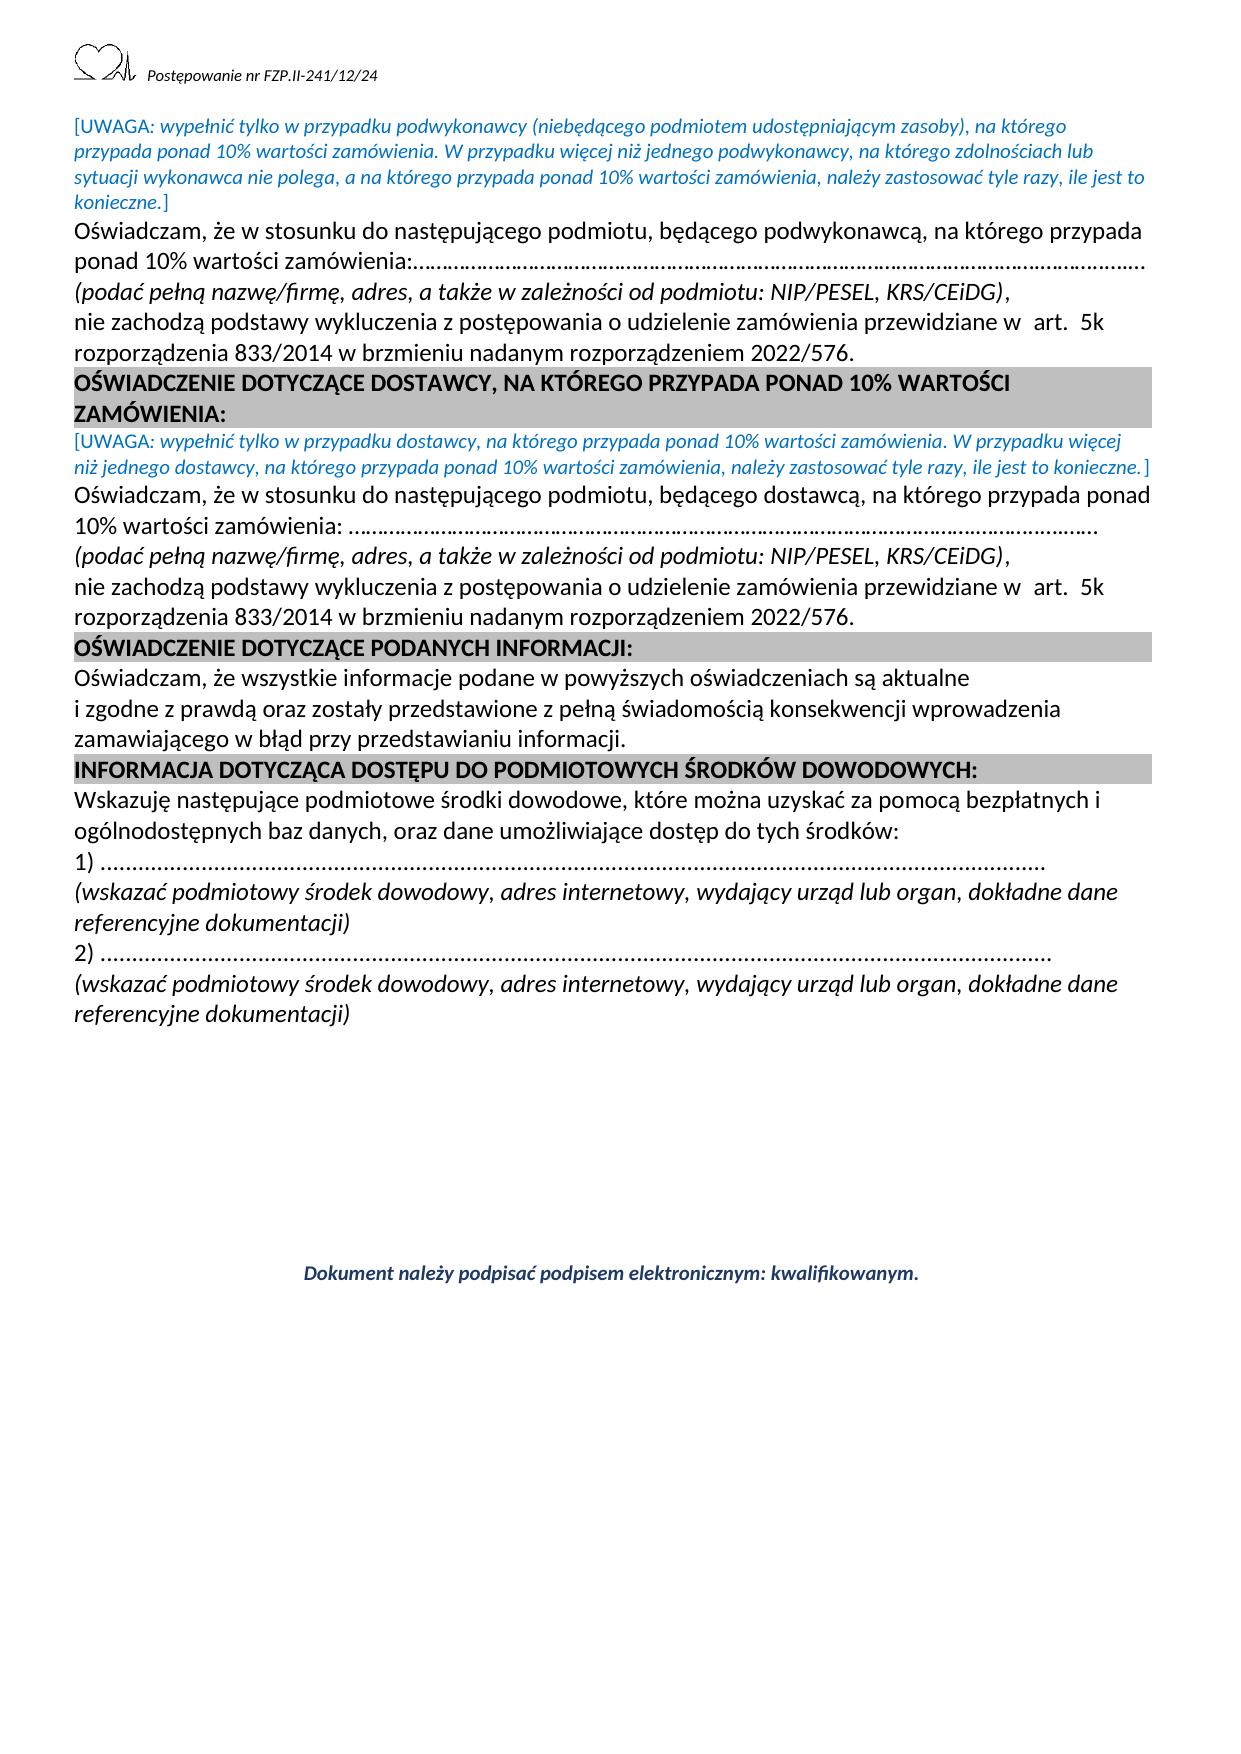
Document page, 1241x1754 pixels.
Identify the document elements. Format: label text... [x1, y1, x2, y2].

text Dokument należy podpisać podpisem elektronicznym: kwalifikowanym. [74, 1260, 1152, 1286]
text Oświadczam, że wszystkie informacje podane w powyższych oświadczeniach są aktualne i zgodne z prawdą oraz zostały przedstawione z pełną świadomością konsekwencji wprowadzenia zamawiającego w błąd przy przedstawianiu informacji. [74, 662, 1152, 754]
text OŚWIADCZENIE DOTYCZĄCE DOSTAWCY, NA KTÓREGO PRZYPADA PONAD 10% WARTOŚCI ZAMÓWIENIA: [74, 367, 1152, 428]
text Wskazuję następujące podmiotowe środki dowodowe, które można uzyskać za pomocą bezpłatnych i ogólnodostępnych baz danych, oraz dane umożliwiające dostęp do tych środków: 1) ...................................................................................................................................................... [74, 784, 1152, 876]
text Oświadczam, że w stosunku do następującego podmiotu, będącego dostawcą, na którego przypada ponad 10% wartości zamówienia: ……………………………………………………………………………………………….………..….…… (podać pełną nazwę/firmę, adres, a także w zależności od podmiotu: NIP/PESEL, KRS/CEiDG), nie zachodzą podstawy wykluczenia z postępowania o udzielenie zamówienia przewidziane w art. 5k rozporządzenia 833/2014 w brzmieniu nadanym rozporządzeniem 2022/576. [74, 479, 1152, 632]
text Oświadczam, że w stosunku do następującego podmiotu, będącego podwykonawcą, na którego przypada ponad 10% wartości zamówienia:……………………………………………………………………………………………….………..….… (podać pełną nazwę/firmę, adres, a także w zależności od podmiotu: NIP/PESEL, KRS/CEiDG), nie zachodzą podstawy wykluczenia z postępowania o udzielenie zamówienia przewidziane w art. 5k rozporządzenia 833/2014 w brzmieniu nadanym rozporządzeniem 2022/576. [74, 215, 1152, 367]
text INFORMACJA DOTYCZĄCA DOSTĘPU DO PODMIOTOWYCH ŚRODKÓW DOWODOWYCH: [74, 754, 1152, 784]
picture [73, 44, 137, 81]
text [UWAGA: wypełnić tylko w przypadku dostawcy, na którego przypada ponad 10% wartości zamówienia. W przypadku więcej niż jednego dostawcy, na którego przypada ponad 10% wartości zamówienia, należy zastosować tyle razy, ile jest to konieczne.] [74, 428, 1152, 479]
text OŚWIADCZENIE DOTYCZĄCE PODANYCH INFORMACJI: [74, 632, 1152, 662]
text [UWAGA: wypełnić tylko w przypadku podwykonawcy (niebędącego podmiotem udostępniającym zasoby), na którego przypada ponad 10% wartości zamówienia. W przypadku więcej niż jednego podwykonawcy, na którego zdolnościach lub sytuacji wykonawca nie polega, a na którego przypada ponad 10% wartości zamówienia, należy zastosować tyle razy, ile jest to konieczne.] [74, 113, 1152, 215]
text (wskazać podmiotowy środek dowodowy, adres internetowy, wydający urząd lub organ, dokładne dane referencyjne dokumentacji) [74, 968, 1152, 1029]
text 2) ....................................................................................................................................................... [74, 937, 1152, 968]
text (wskazać podmiotowy środek dowodowy, adres internetowy, wydający urząd lub organ, dokładne dane referencyjne dokumentacji) [74, 876, 1152, 937]
